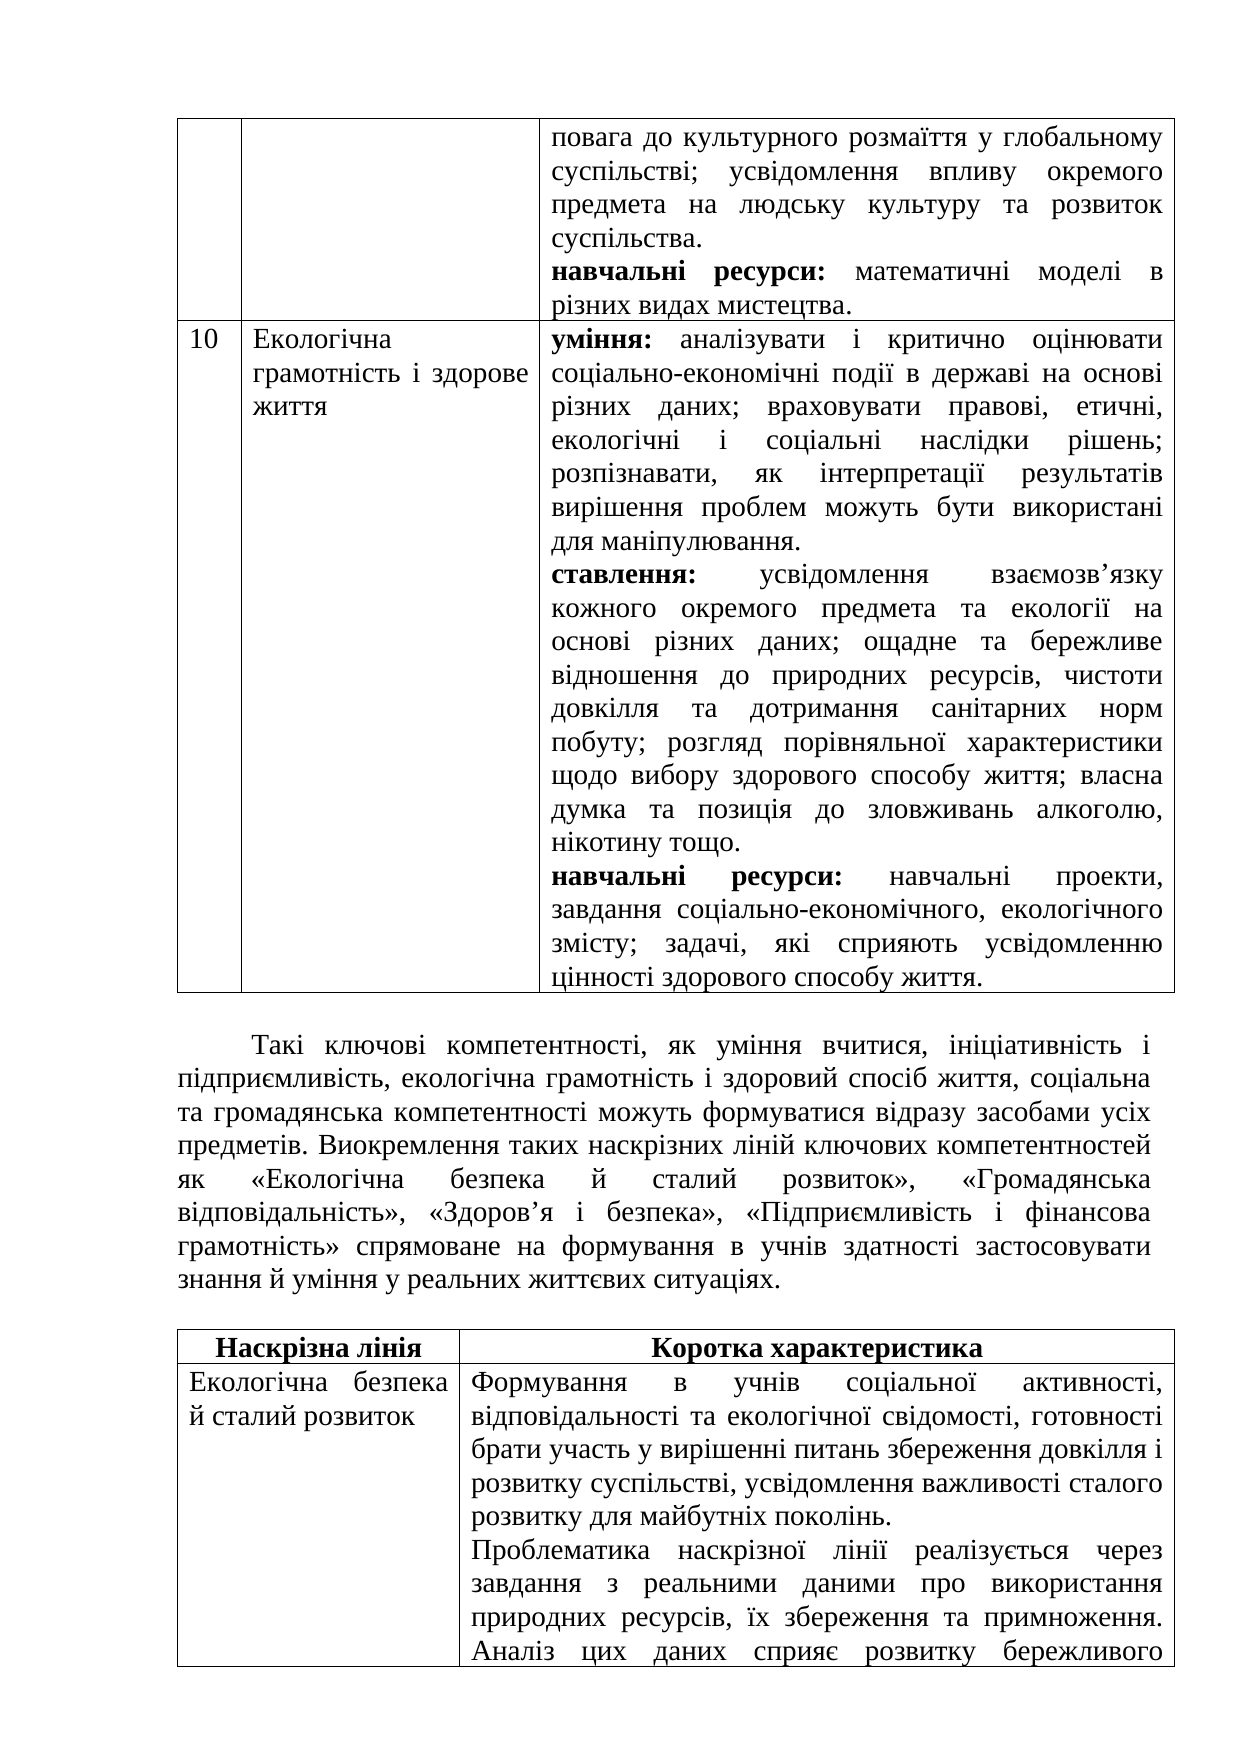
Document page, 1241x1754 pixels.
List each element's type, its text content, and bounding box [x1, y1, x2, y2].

table_cell уміння: аналізувати і критично оцінювати соціально-економічні події в державі на основі різних даних; враховувати правові, етичні, екологічні і соціальні наслідки рішень; розпізнавати, як інтерпретації результатів вирішення проблем можуть бути використані для маніпулювання. ставлення: усвідомлення взаємозв’язку кожного окремого предмета та екології на основі різних даних; ощадне та бережливе відношення до природних ресурсів, чистоти довкілля та дотримання санітарних норм побуту; розгляд порівняльної характеристики щодо вибору здорового способу життя; власна думка та позиція до зловживань алкоголю, нікотину тощо. навчальні ресурси: навчальні проекти, завдання соціально-економічного, екологічного змісту; задачі, які сприяють усвідомленню цінності здорового способу життя. [540, 321, 1174, 992]
table_cell 10 [178, 321, 241, 992]
table_cell Екологічна грамотність і здорове життя [242, 321, 539, 992]
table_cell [178, 1364, 459, 1666]
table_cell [460, 1364, 1174, 1666]
table_header Коротка характеристика [460, 1330, 1174, 1363]
table_header Наскрізна лінія [178, 1330, 459, 1363]
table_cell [242, 119, 539, 320]
table_cell 9 [178, 119, 241, 320]
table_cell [540, 119, 1174, 320]
text Такі ключові компетентності, як уміння вчитися, ініціативність і підприємливість, екологічна грамотність і здоровий спосіб життя, соціальна та громадянська компетентності можуть формуватися відразу засобами усіх предметів. Виокремлення таких наскрізних ліній ключових компетентностей як «Екологічна безпека й сталий розвиток», «Громадянська відповідальність», «Здоров’я і безпека», «Підприємливість і фінансова грамотність» спрямоване на формування в учнів здатності застосовувати знання й уміння у реальних життєвих ситуаціях. [177, 1027, 1152, 1295]
